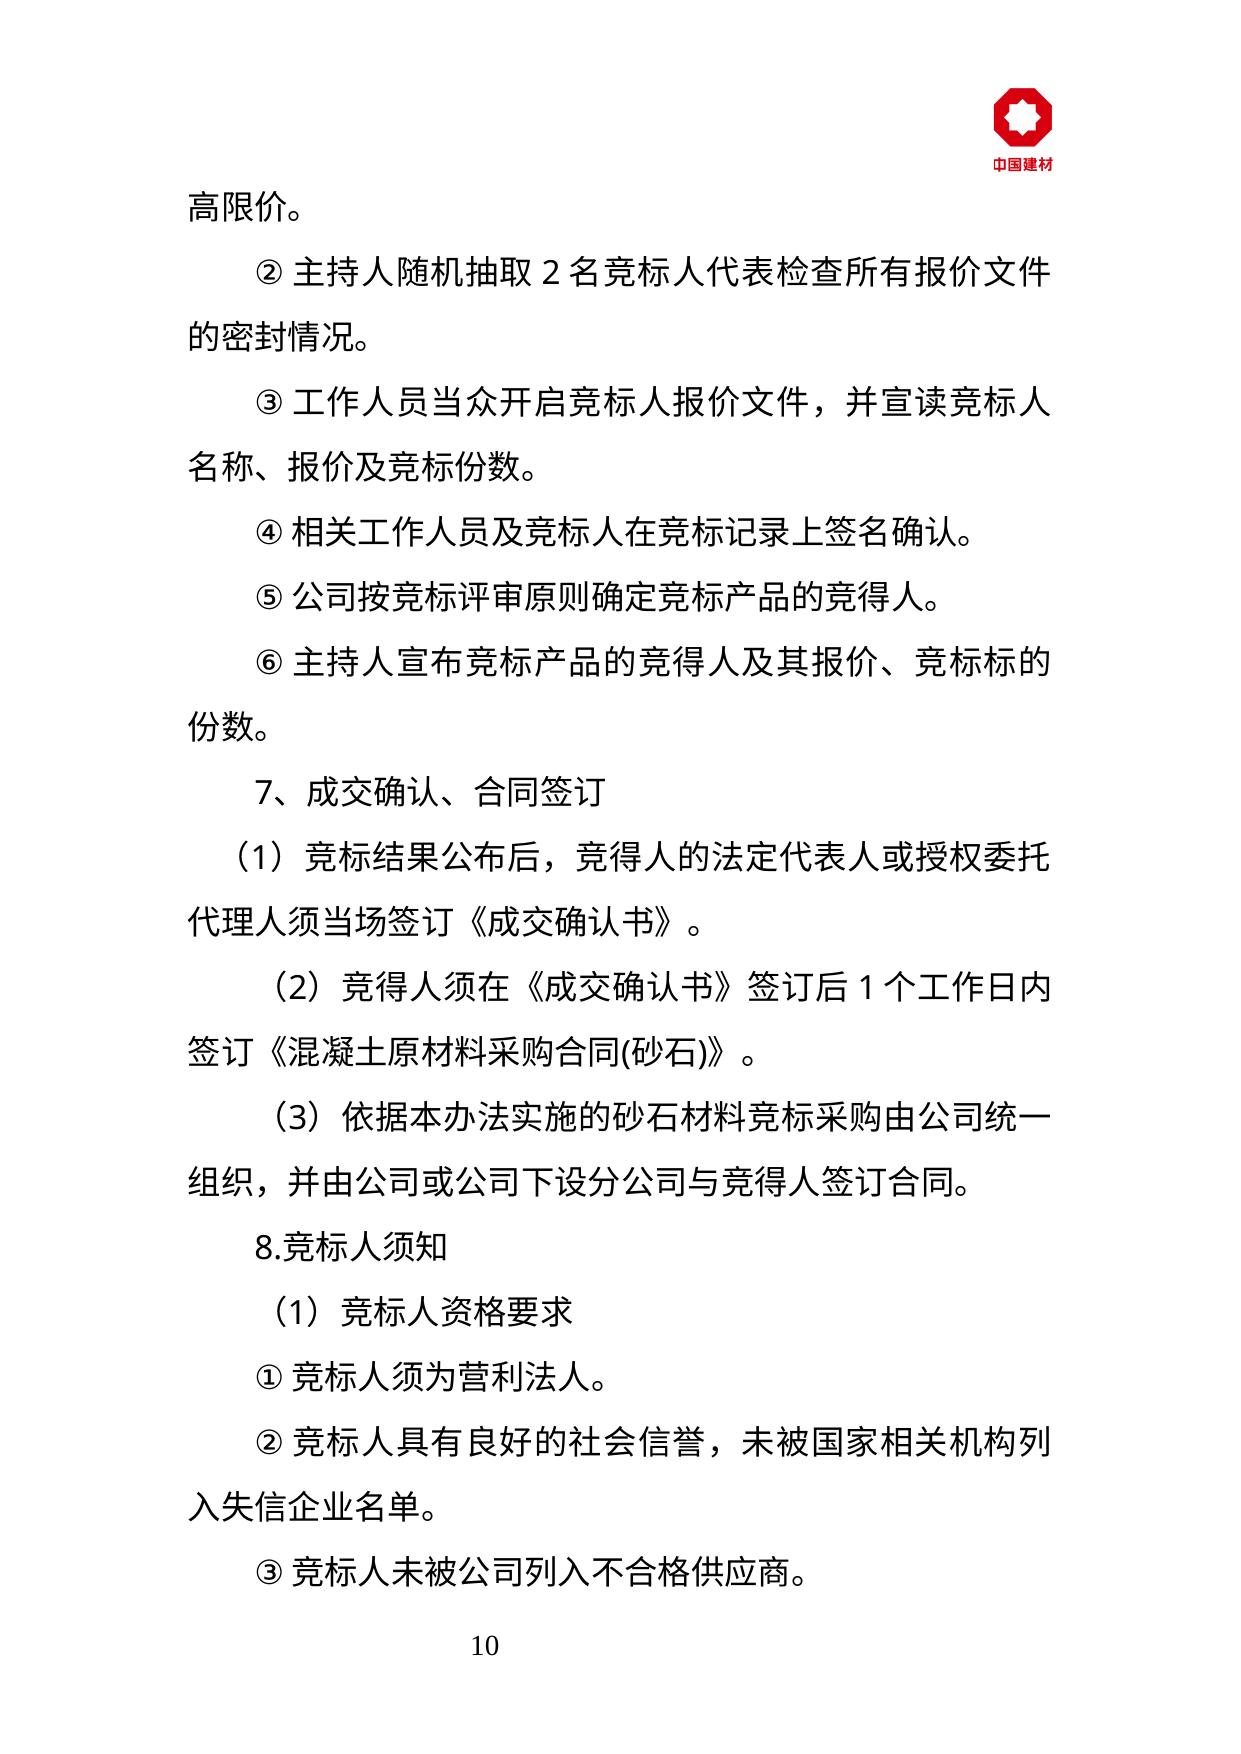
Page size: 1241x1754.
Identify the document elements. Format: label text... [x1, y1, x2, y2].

text ③工作人员当众开启竞标人报价文件，并宣读竞标人名称、报价及竞标份数。 [187, 368, 1053, 498]
text 8.竞标人须知 [187, 1213, 1053, 1278]
text ⑤公司按竞标评审原则确定竞标产品的竞得人。 [187, 563, 1053, 628]
text ④相关工作人员及竞标人在竞标记录上签名确认。 [187, 498, 1053, 563]
text ⑥主持人宣布竞标产品的竞得人及其报价、竞标标的份数。 [187, 628, 1053, 758]
text （1）竞标人资格要求 [187, 1278, 1053, 1343]
text 7、成交确认、合同签订 [187, 758, 1053, 823]
text ③竞标人未被公司列入不合格供应商。 [187, 1538, 1053, 1603]
text ②竞标人具有良好的社会信誉，未被国家相关机构列入失信企业名单。 [187, 1408, 1053, 1538]
text （3）依据本办法实施的砂石材料竞标采购由公司统一组织，并由公司或公司下设分公司与竞得人签订合同。 [187, 1083, 1053, 1213]
text ①公司纪检监督人员宣布竞标纪律，并开封、宣布最高限价。 [187, 173, 1053, 238]
text ②主持人随机抽取2名竞标人代表检查所有报价文件的密封情况。 [187, 238, 1053, 368]
text （2）竞得人须在《成交确认书》签订后1个工作日内签订《混凝土原材料采购合同(砂石)》。 [187, 953, 1053, 1083]
picture [993, 88, 1053, 172]
text ①竞标人须为营利法人。 [187, 1343, 1053, 1408]
text （1）竞标结果公布后，竞得人的法定代表人或授权委托代理人须当场签订《成交确认书》。 [187, 823, 1053, 953]
